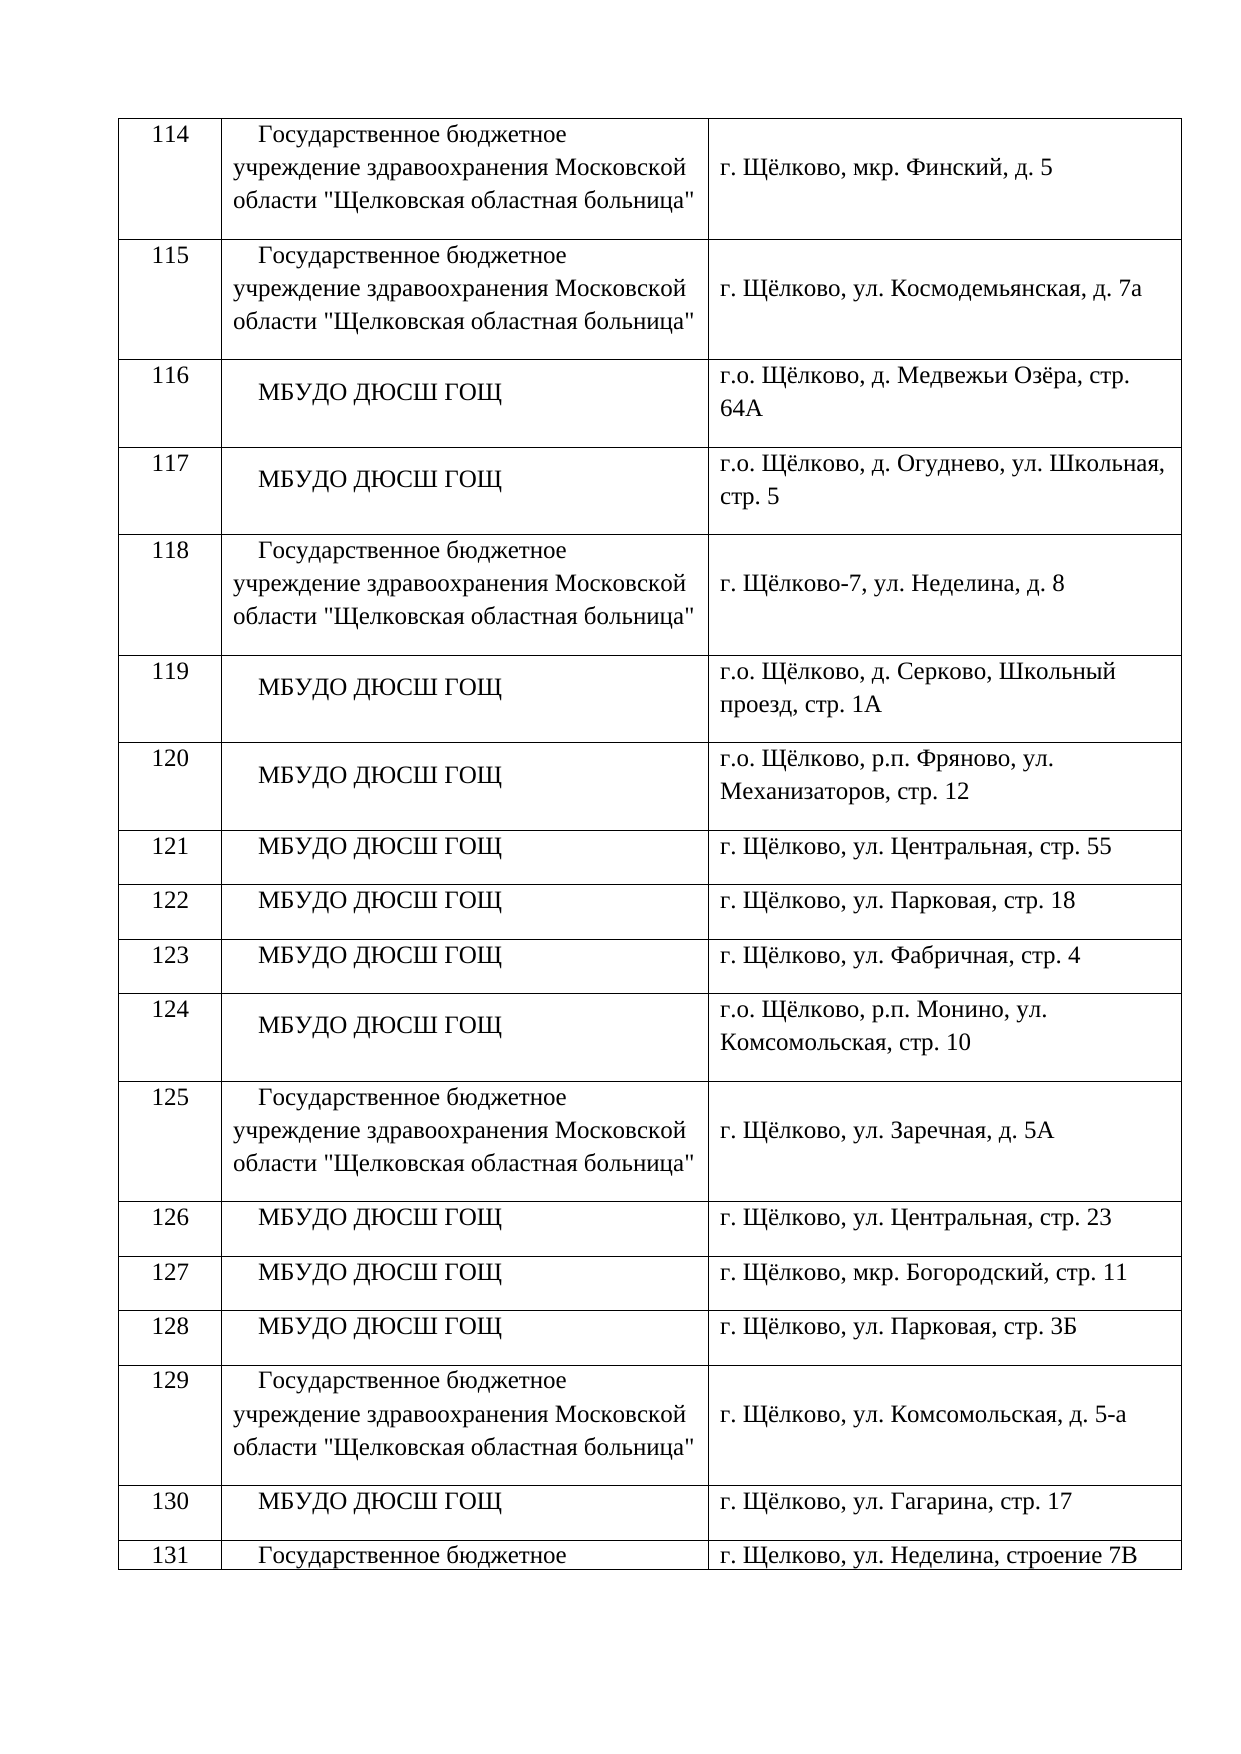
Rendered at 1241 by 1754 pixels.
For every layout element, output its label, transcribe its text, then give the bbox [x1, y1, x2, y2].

table_cell 114 [119, 119, 221, 239]
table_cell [222, 1541, 708, 1569]
table_cell МБУДО ДЮСШ ГОЩ [222, 1486, 708, 1539]
table_cell г. Щёлково, ул. Фабричная, стр. 4 [709, 940, 1181, 993]
table_cell г. Щёлково, мкр. Финский, д. 5 [709, 119, 1181, 239]
table_cell г. Щёлково, ул. Космодемьянская, д. 7а [709, 240, 1181, 359]
table_cell Государственное бюджетное учреждение здравоохранения Московской области "Щелковская областная больница" [222, 1082, 708, 1201]
table_cell МБУДО ДЮСШ ГОЩ [222, 360, 708, 447]
table_cell г. Щёлково, мкр. Богородский, стр. 11 [709, 1257, 1181, 1310]
table_cell Государственное бюджетное учреждение здравоохранения Московской области "Щелковская областная больница" [222, 119, 708, 239]
table_cell 124 [119, 994, 221, 1081]
table_cell 127 [119, 1257, 221, 1310]
table_cell Государственное бюджетное учреждение здравоохранения Московской области "Щелковская областная больница" [222, 1366, 708, 1485]
table_cell 117 [119, 448, 221, 534]
table_cell 126 [119, 1202, 221, 1256]
table_cell МБУДО ДЮСШ ГОЩ [222, 940, 708, 993]
table_cell МБУДО ДЮСШ ГОЩ [222, 994, 708, 1081]
table_cell г. Щёлково, ул. Гагарина, стр. 17 [709, 1486, 1181, 1539]
table_cell г.о. Щёлково, д. Огуднево, ул. Школьная, стр. 5 [709, 448, 1181, 534]
table_cell МБУДО ДЮСШ ГОЩ [222, 1257, 708, 1310]
table_cell МБУДО ДЮСШ ГОЩ [222, 1311, 708, 1364]
table_cell г. Щёлково, ул. Центральная, стр. 55 [709, 831, 1181, 884]
table_cell г.о. Щёлково, д. Медвежьи Озёра, стр. 64А [709, 360, 1181, 447]
table_cell 119 [119, 656, 221, 742]
table_cell 122 [119, 885, 221, 939]
table_cell г.о. Щёлково, р.п. Фряново, ул. Механизаторов, стр. 12 [709, 743, 1181, 830]
table_cell МБУДО ДЮСШ ГОЩ [222, 885, 708, 939]
table_cell 128 [119, 1311, 221, 1364]
table_cell МБУДО ДЮСШ ГОЩ [222, 831, 708, 884]
table_cell г. Щёлково, ул. Парковая, стр. 3Б [709, 1311, 1181, 1364]
table_cell МБУДО ДЮСШ ГОЩ [222, 743, 708, 830]
table_cell 120 [119, 743, 221, 830]
table_cell г. Щёлково, ул. Комсомольская, д. 5-а [709, 1366, 1181, 1485]
table_cell г.о. Щёлково, р.п. Монино, ул. Комсомольская, стр. 10 [709, 994, 1181, 1081]
table_cell г. Щёлково, ул. Центральная, стр. 23 [709, 1202, 1181, 1256]
table_cell 123 [119, 940, 221, 993]
table_cell 121 [119, 831, 221, 884]
table_cell МБУДО ДЮСШ ГОЩ [222, 448, 708, 534]
table_cell г. Щёлково, ул. Заречная, д. 5А [709, 1082, 1181, 1201]
table_cell 130 [119, 1486, 221, 1539]
table_cell 115 [119, 240, 221, 359]
table_cell Государственное бюджетное учреждение здравоохранения Московской области "Щелковская областная больница" [222, 535, 708, 655]
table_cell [709, 1541, 1181, 1569]
table_cell 118 [119, 535, 221, 655]
table_cell г.о. Щёлково, д. Серково, Школьный проезд, стр. 1А [709, 656, 1181, 742]
table_cell 131 [119, 1541, 221, 1569]
table_cell 129 [119, 1366, 221, 1485]
table_cell 116 [119, 360, 221, 447]
table_cell г. Щёлково, ул. Парковая, стр. 18 [709, 885, 1181, 939]
table_cell Государственное бюджетное учреждение здравоохранения Московской области "Щелковская областная больница" [222, 240, 708, 359]
table_cell МБУДО ДЮСШ ГОЩ [222, 656, 708, 742]
table_cell 125 [119, 1082, 221, 1201]
table_cell г. Щёлково-7, ул. Неделина, д. 8 [709, 535, 1181, 655]
table_cell МБУДО ДЮСШ ГОЩ [222, 1202, 708, 1256]
